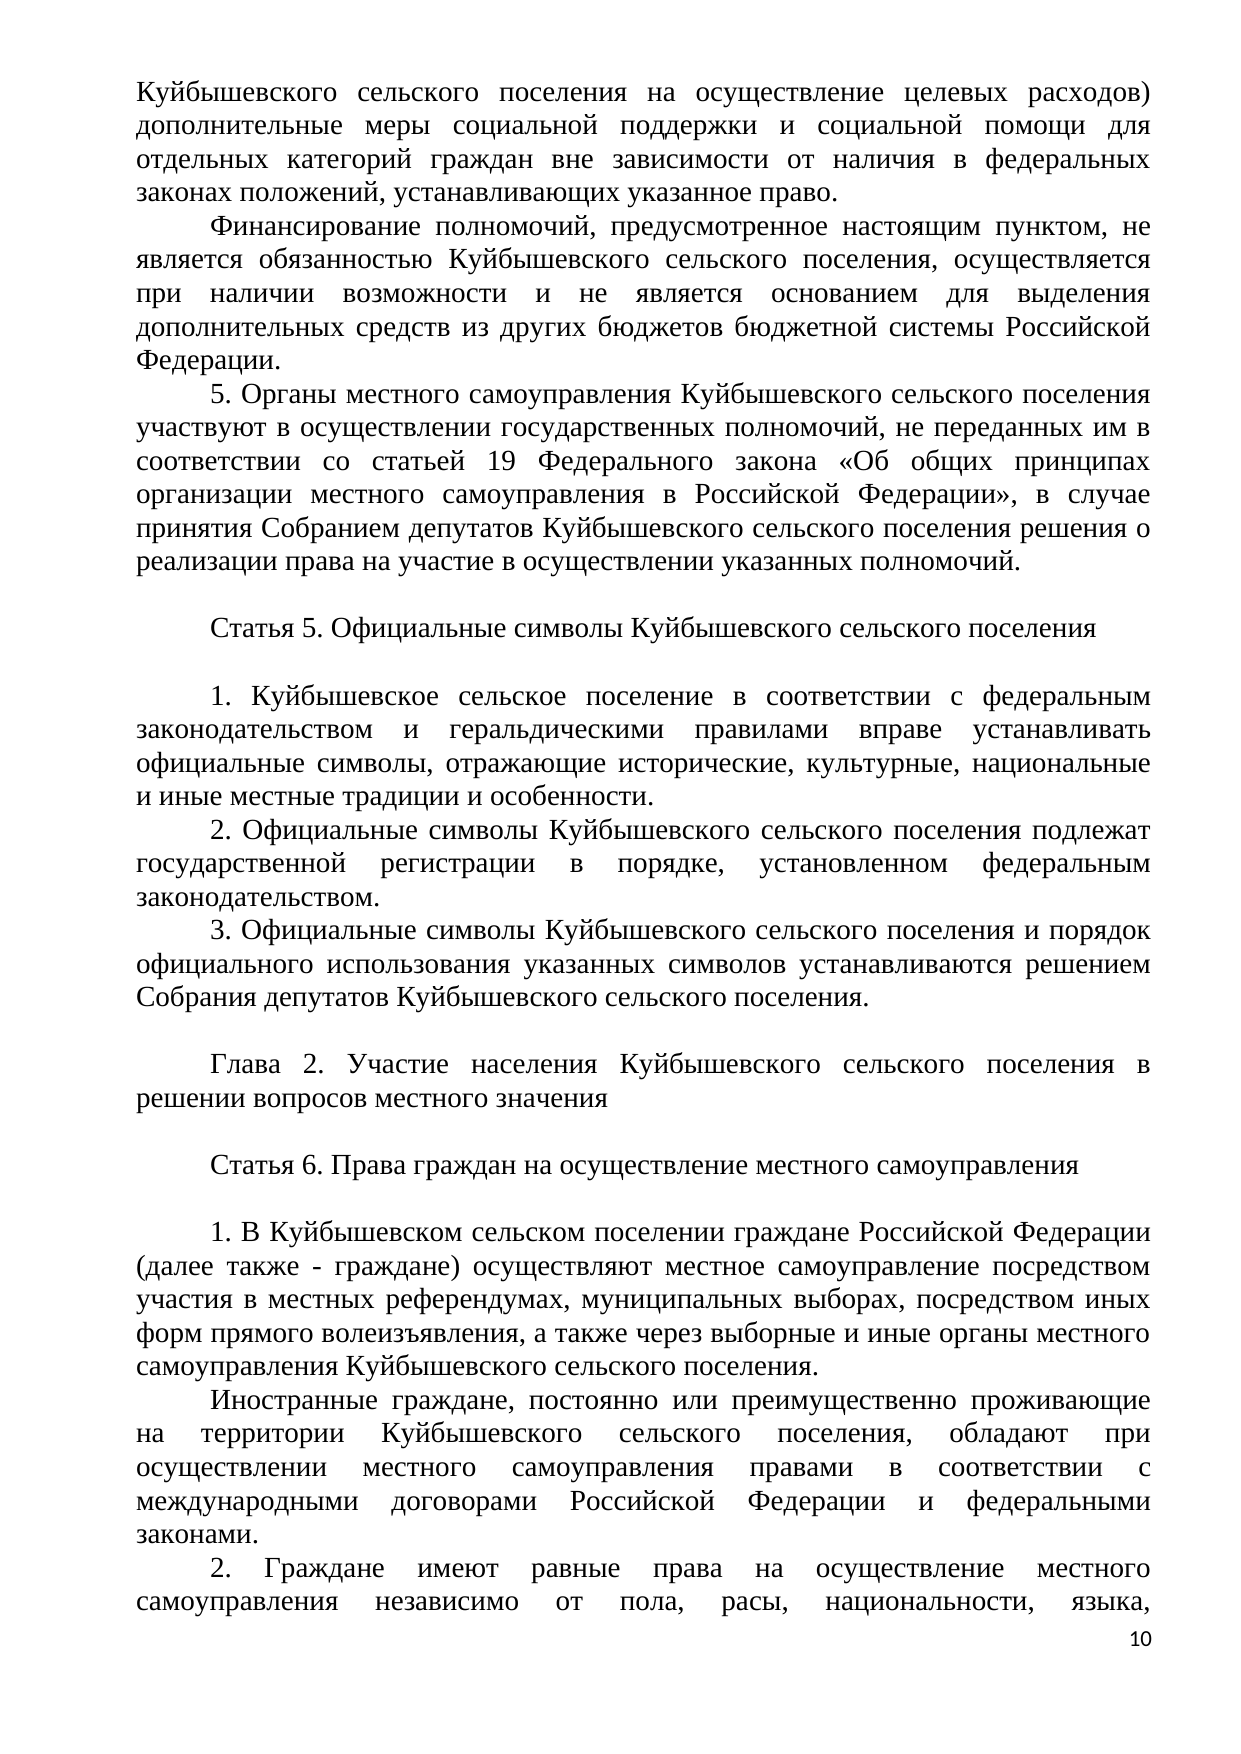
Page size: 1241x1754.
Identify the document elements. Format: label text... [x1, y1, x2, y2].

text 3. Официальные символы Куйбышевского сельского поселения и порядок официального использования указанных символов устанавливаются решением Собрания депутатов Куйбышевского сельского поселения. [136, 912, 1152, 1013]
text Статья 5. Официальные символы Куйбышевского сельского поселения [136, 611, 1152, 644]
text Глава 2. Участие населения Куйбышевского сельского поселения в решении вопросов местного значения [136, 1047, 1152, 1114]
text Иностранные граждане, постоянно или преимущественно проживающие на территории Куйбышевского сельского поселения, обладают при осуществлении местного самоуправления правами в соответствии с международными договорами Российской Федерации и федеральными законами. [136, 1382, 1152, 1550]
text 5. Органы местного самоуправления Куйбышевского сельского поселения участвуют в осуществлении государственных полномочий, не переданных им в соответствии со статьей 19 Федерального закона «Об общих принципах организации местного самоуправления в Российской Федерации», в случае принятия Собранием депутатов Куйбышевского сельского поселения решения о реализации права на участие в осуществлении указанных полномочий. [136, 376, 1152, 577]
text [136, 1550, 1152, 1617]
text 2. Официальные символы Куйбышевского сельского поселения подлежат государственной регистрации в порядке, установленном федеральным законодательством. [136, 812, 1152, 912]
text Финансирование полномочий, предусмотренное настоящим пунктом, не является обязанностью Куйбышевского сельского поселения, осуществляется при наличии возможности и не является основанием для выделения дополнительных средств из других бюджетов бюджетной системы Российской Федерации. [136, 208, 1152, 376]
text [136, 74, 1152, 208]
text 1. В Куйбышевском сельском поселении граждане Российской Федерации (далее также - граждане) осуществляют местное самоуправление посредством участия в местных референдумах, муниципальных выборах, посредством иных форм прямого волеизъявления, а также через выборные и иные органы местного самоуправления Куйбышевского сельского поселения. [136, 1214, 1152, 1382]
text Статья 6. Права граждан на осуществление местного самоуправления [136, 1147, 1152, 1181]
text 1. Куйбышевское сельское поселение в соответствии с федеральным законодательством и геральдическими правилами вправе устанавливать официальные символы, отражающие исторические, культурные, национальные и иные местные традиции и особенности. [136, 678, 1152, 812]
